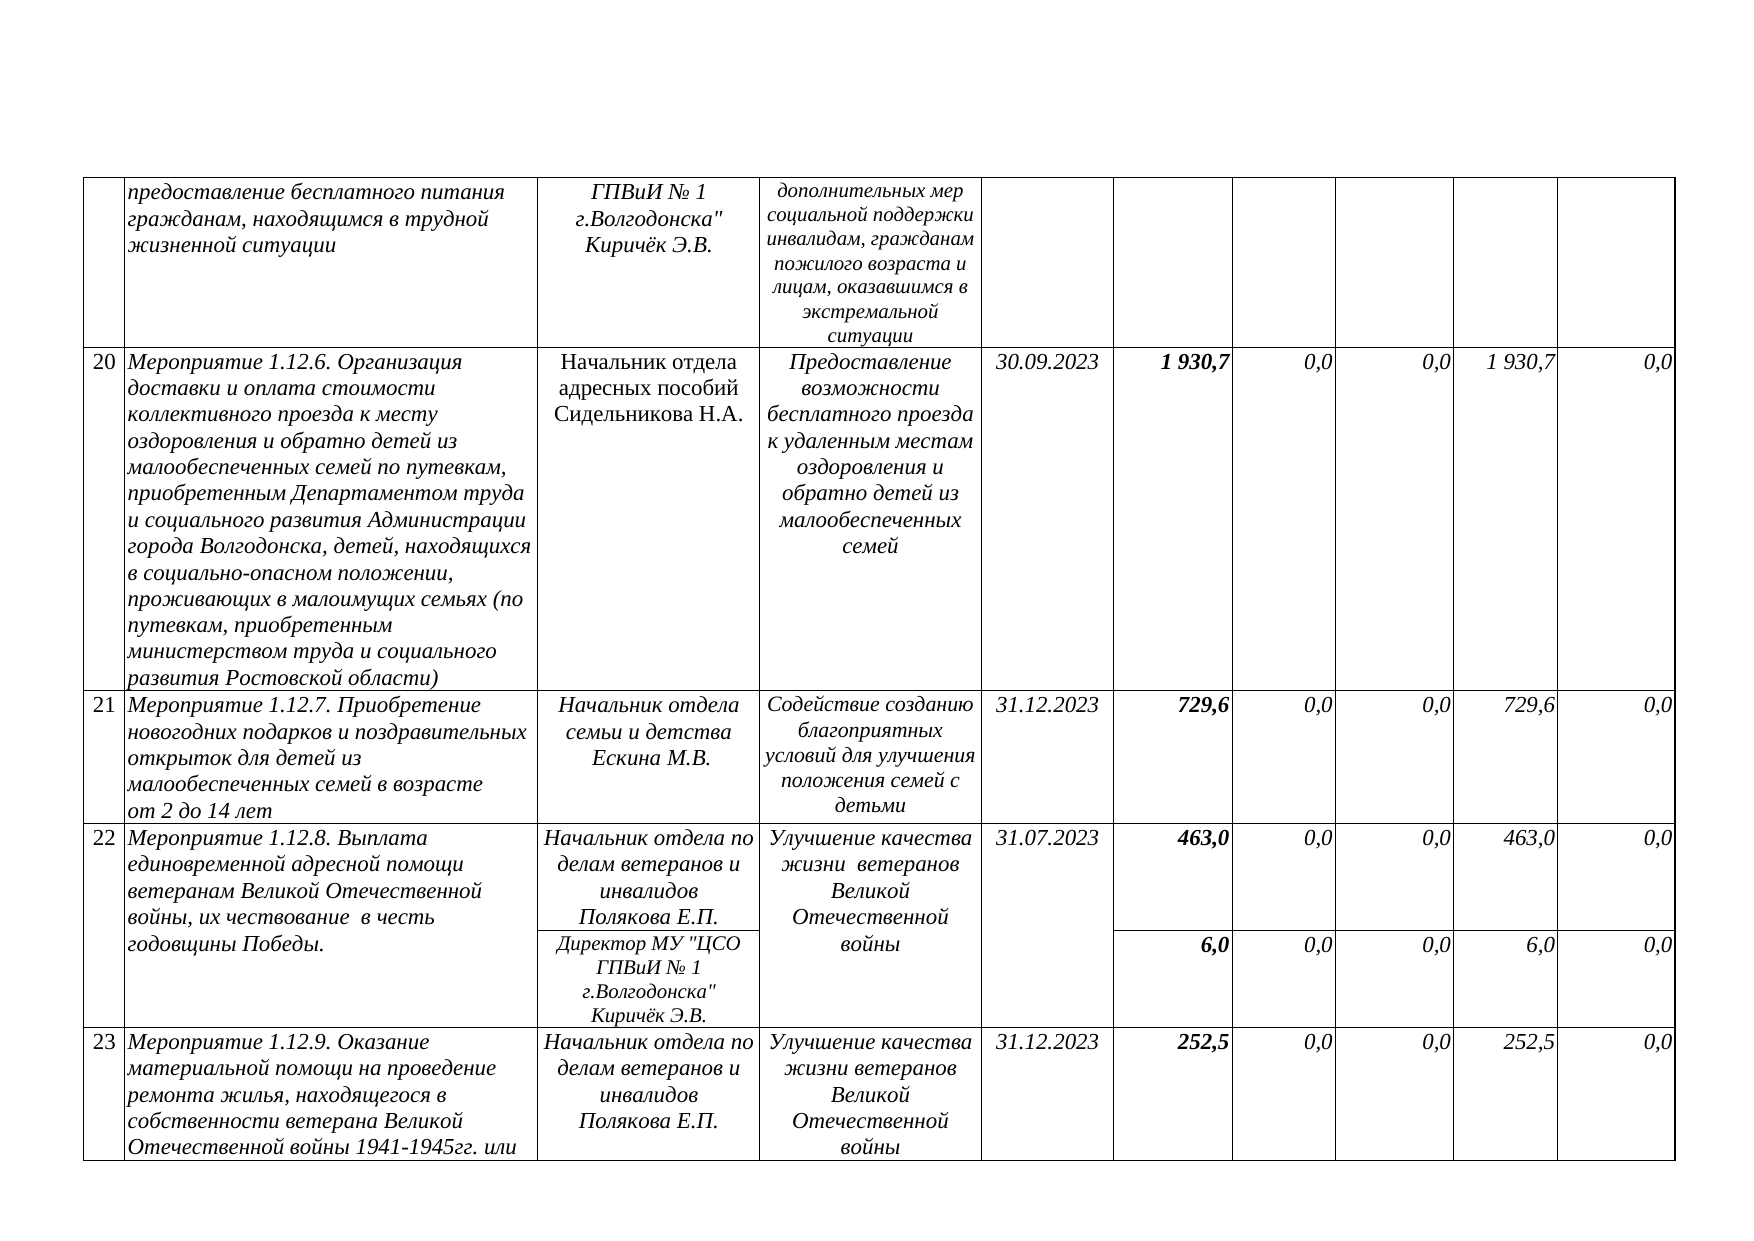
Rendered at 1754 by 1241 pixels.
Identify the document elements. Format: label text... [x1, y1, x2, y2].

table_cell муниципальной программы города Волгодонска "Социальная поддержка граждан Волгодонска" на 2023 год [84, 824, 124, 1027]
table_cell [125, 1028, 537, 1160]
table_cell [982, 178, 1113, 347]
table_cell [1558, 1028, 1674, 1160]
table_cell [538, 1028, 759, 1160]
table_cell муниципальной программы города Волгодонска "Социальная поддержка граждан Волгодонска" на 2023 год [1558, 348, 1674, 690]
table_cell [982, 1028, 1113, 1160]
table_cell муниципальной программы города Волгодонска "Социальная поддержка граждан Волгодонска" на 2023 год [760, 691, 981, 823]
table_cell муниципальной программы города Волгодонска "Социальная поддержка граждан Волгодонска" на 2023 год [1336, 348, 1453, 690]
table_cell муниципальной программы города Волгодонска "Социальная поддержка граждан Волгодонска" на 2023 год [1558, 691, 1674, 823]
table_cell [1336, 1028, 1453, 1160]
table_cell муниципальной программы города Волгодонска "Социальная поддержка граждан Волгодонска" на 2023 год [1454, 931, 1557, 1027]
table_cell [1233, 1028, 1335, 1160]
table_cell муниципальной программы города Волгодонска "Социальная поддержка граждан Волгодонска" на 2023 год [1558, 824, 1674, 930]
table_cell муниципальной программы города Волгодонска "Социальная поддержка граждан Волгодонска" на 2023 год [1336, 691, 1453, 823]
table_cell муниципальной программы города Волгодонска "Социальная поддержка граждан Волгодонска" на 2023 год [1233, 348, 1335, 690]
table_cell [760, 178, 981, 347]
table_cell муниципальной программы города Волгодонска "Социальная поддержка граждан Волгодонска" на 2023 год [760, 348, 981, 690]
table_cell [1454, 178, 1557, 347]
table_cell муниципальной программы города Волгодонска "Социальная поддержка граждан Волгодонска" на 2023 год [1114, 348, 1232, 690]
table_cell муниципальной программы города Волгодонска "Социальная поддержка граждан Волгодонска" на 2023 год [982, 348, 1113, 690]
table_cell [84, 178, 124, 347]
table_cell муниципальной программы города Волгодонска "Социальная поддержка граждан Волгодонска" на 2023 год [125, 691, 537, 823]
table_cell муниципальной программы города Волгодонска "Социальная поддержка граждан Волгодонска" на 2023 год [982, 691, 1113, 823]
table_cell муниципальной программы города Волгодонска "Социальная поддержка граждан Волгодонска" на 2023 год [1233, 824, 1335, 930]
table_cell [1558, 178, 1674, 347]
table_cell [1454, 1028, 1557, 1160]
table_cell муниципальной программы города Волгодонска "Социальная поддержка граждан Волгодонска" на 2023 год [1336, 824, 1453, 930]
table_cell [1114, 1028, 1232, 1160]
table_cell муниципальной программы города Волгодонска "Социальная поддержка граждан Волгодонска" на 2023 год [1114, 824, 1232, 930]
table_cell муниципальной программы города Волгодонска "Социальная поддержка граждан Волгодонска" на 2023 год [1558, 931, 1674, 1027]
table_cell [84, 1028, 124, 1160]
table_cell муниципальной программы города Волгодонска "Социальная поддержка граждан Волгодонска" на 2023 год [125, 824, 537, 1027]
table_cell муниципальной программы города Волгодонска "Социальная поддержка граждан Волгодонска" на 2023 год [538, 691, 759, 823]
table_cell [538, 178, 759, 347]
table_cell муниципальной программы города Волгодонска "Социальная поддержка граждан Волгодонска" на 2023 год [1233, 691, 1335, 823]
table_cell муниципальной программы города Волгодонска "Социальная поддержка граждан Волгодонска" на 2023 год [1454, 348, 1557, 690]
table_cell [1233, 178, 1335, 347]
table_cell муниципальной программы города Волгодонска "Социальная поддержка граждан Волгодонска" на 2023 год [760, 824, 981, 1027]
table_cell муниципальной программы города Волгодонска "Социальная поддержка граждан Волгодонска" на 2023 год [125, 348, 537, 690]
table_cell муниципальной программы города Волгодонска "Социальная поддержка граждан Волгодонска" на 2023 год [84, 348, 124, 690]
table_cell муниципальной программы города Волгодонска "Социальная поддержка граждан Волгодонска" на 2023 год [1114, 691, 1232, 823]
table_cell муниципальной программы города Волгодонска "Социальная поддержка граждан Волгодонска" на 2023 год [538, 824, 759, 930]
table_cell муниципальной программы города Волгодонска "Социальная поддержка граждан Волгодонска" на 2023 год [1336, 931, 1453, 1027]
table_cell муниципальной программы города Волгодонска "Социальная поддержка граждан Волгодонска" на 2023 год [1233, 931, 1335, 1027]
table_cell муниципальной программы города Волгодонска "Социальная поддержка граждан Волгодонска" на 2023 год [1114, 931, 1232, 1027]
table_cell муниципальной программы города Волгодонска "Социальная поддержка граждан Волгодонска" на 2023 год [538, 348, 759, 690]
table_cell муниципальной программы города Волгодонска "Социальная поддержка граждан Волгодонска" на 2023 год [1454, 824, 1557, 930]
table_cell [125, 178, 537, 347]
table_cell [760, 1028, 981, 1160]
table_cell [1114, 178, 1232, 347]
table_cell муниципальной программы города Волгодонска "Социальная поддержка граждан Волгодонска" на 2023 год [1454, 691, 1557, 823]
table_cell муниципальной программы города Волгодонска "Социальная поддержка граждан Волгодонска" на 2023 год [982, 824, 1113, 1027]
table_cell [1336, 178, 1453, 347]
table_cell муниципальной программы города Волгодонска "Социальная поддержка граждан Волгодонска" на 2023 год [538, 931, 759, 1027]
